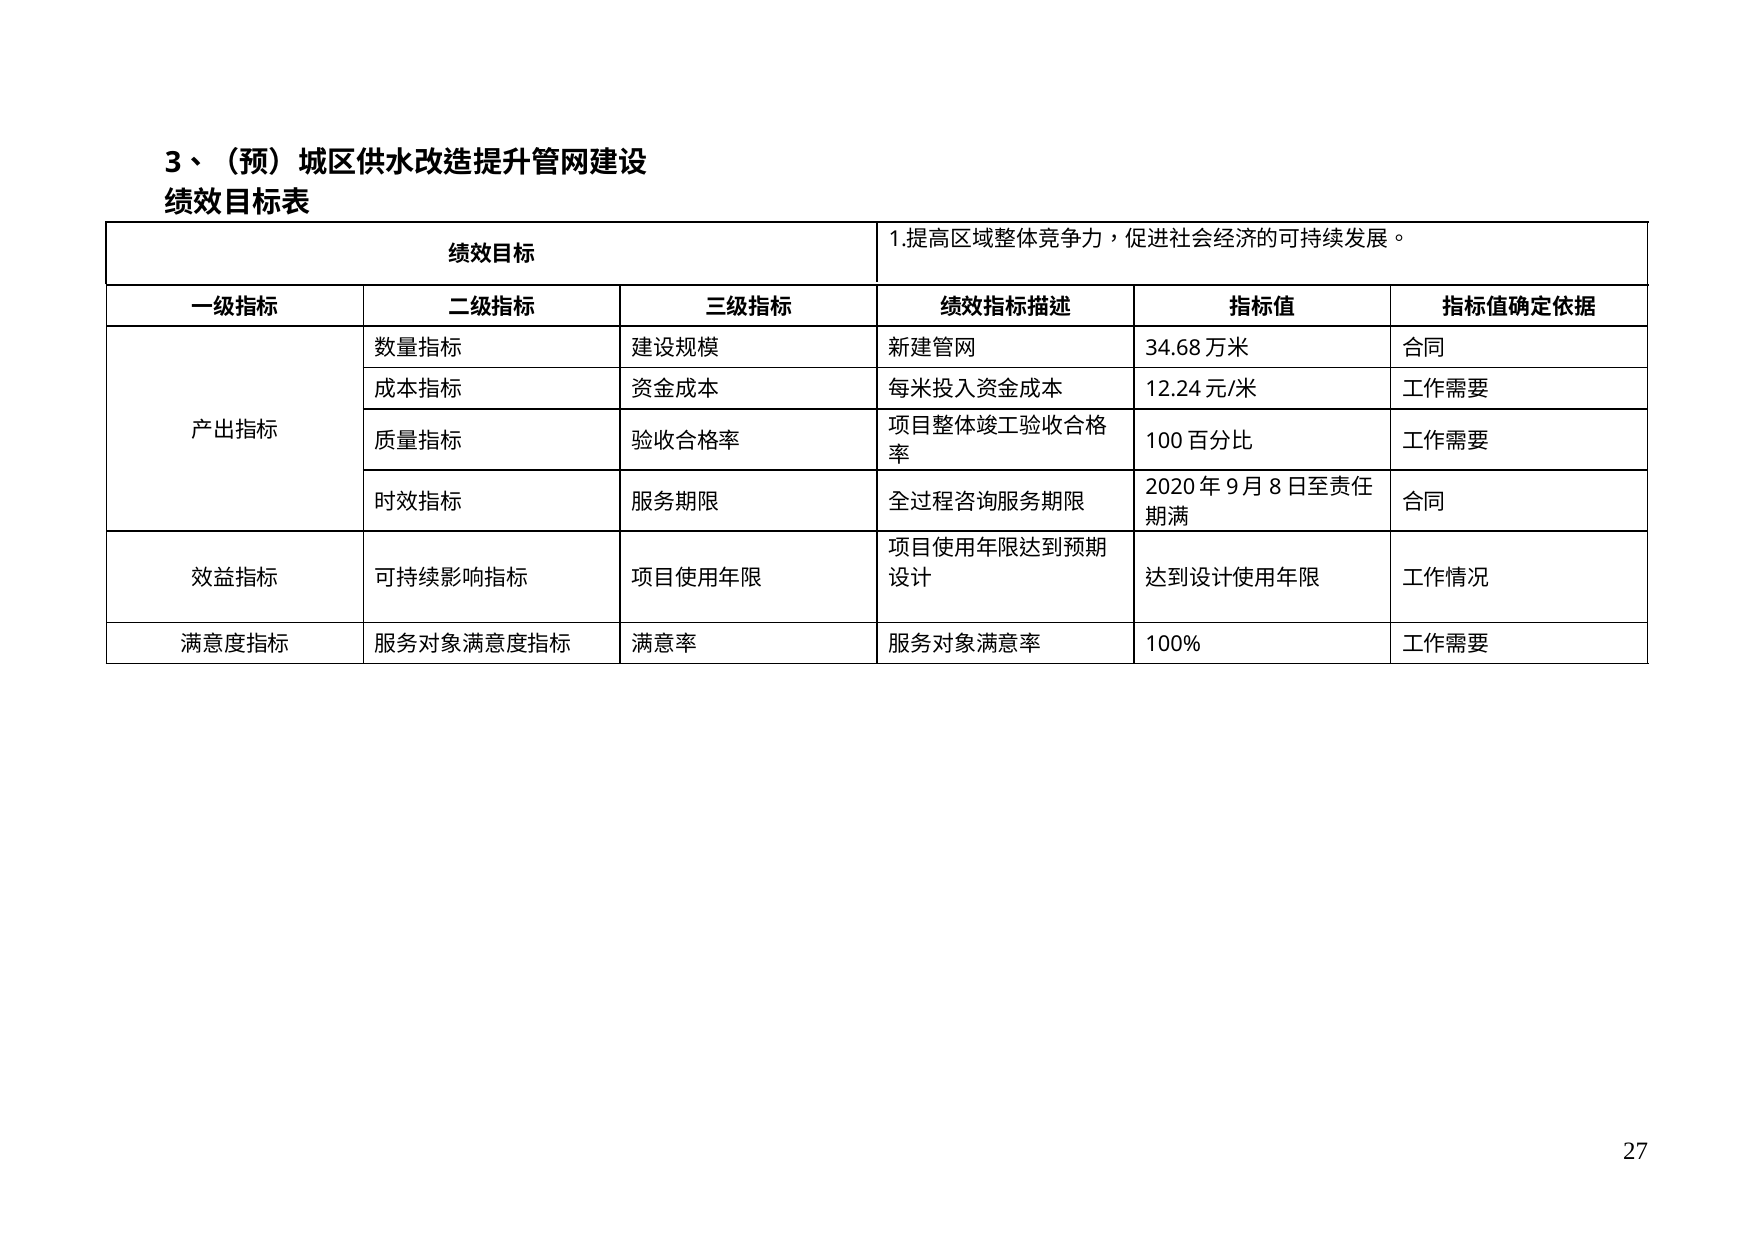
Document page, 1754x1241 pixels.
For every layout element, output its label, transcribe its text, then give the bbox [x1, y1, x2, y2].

table_cell 资金成本 [621, 368, 876, 408]
table_header 1.提高区域整体竞争力，促进社会经济的可持续发展。 [878, 223, 1647, 282]
table_cell 效益指标 [107, 532, 363, 621]
table_cell 服务期限 [621, 471, 876, 530]
table_cell 合同 [1391, 327, 1647, 367]
table_cell 合同 [1391, 471, 1647, 530]
table_cell 工作需要 [1391, 623, 1647, 663]
table_cell 工作需要 [1391, 368, 1647, 408]
table_cell 项目整体竣工验收合格率 [878, 410, 1133, 469]
table_cell 每米投入资金成本 [878, 368, 1133, 408]
table_cell 成本指标 [364, 368, 619, 408]
table_cell 满意率 [621, 623, 876, 663]
table_cell 12.24元/米 [1135, 368, 1390, 408]
table_header 指标值 [1135, 286, 1390, 325]
table_header 二级指标 [364, 286, 619, 325]
table_cell 新建管网 [878, 327, 1133, 367]
table_cell 100百分比 [1135, 410, 1390, 469]
table_header 三级指标 [621, 286, 876, 325]
table_cell 项目使用年限达到预期设计 [878, 532, 1133, 621]
table_cell 34.68万米 [1135, 327, 1390, 367]
table_cell 达到设计使用年限 [1135, 532, 1390, 621]
table_cell 2020年9月8日至责任期满 [1135, 471, 1390, 530]
table_cell 服务对象满意率 [878, 623, 1133, 663]
table_cell 工作需要 [1391, 410, 1647, 469]
table_cell 时效指标 [364, 471, 619, 530]
table_header 绩效目标 [107, 223, 876, 282]
table_cell 验收合格率 [621, 410, 876, 469]
table_cell 数量指标 [364, 327, 619, 367]
table_cell 产出指标 [107, 327, 363, 530]
table_cell 满意度指标 [107, 623, 363, 663]
table_cell 100% [1135, 623, 1390, 663]
table_header 绩效指标描述 [878, 286, 1133, 325]
text 3、（预）城区供水改造提升管网建设 [106, 142, 1648, 181]
table_cell 质量指标 [364, 410, 619, 469]
table_cell 全过程咨询服务期限 [878, 471, 1133, 530]
table_cell 可持续影响指标 [364, 532, 619, 621]
table_header 一级指标 [107, 286, 363, 325]
table_cell 项目使用年限 [621, 532, 876, 621]
table_cell 工作情况 [1391, 532, 1647, 621]
text 绩效目标表 [106, 181, 1648, 221]
table_cell 服务对象满意度指标 [364, 623, 619, 663]
table_cell 建设规模 [621, 327, 876, 367]
table_header 指标值确定依据 [1391, 286, 1647, 325]
